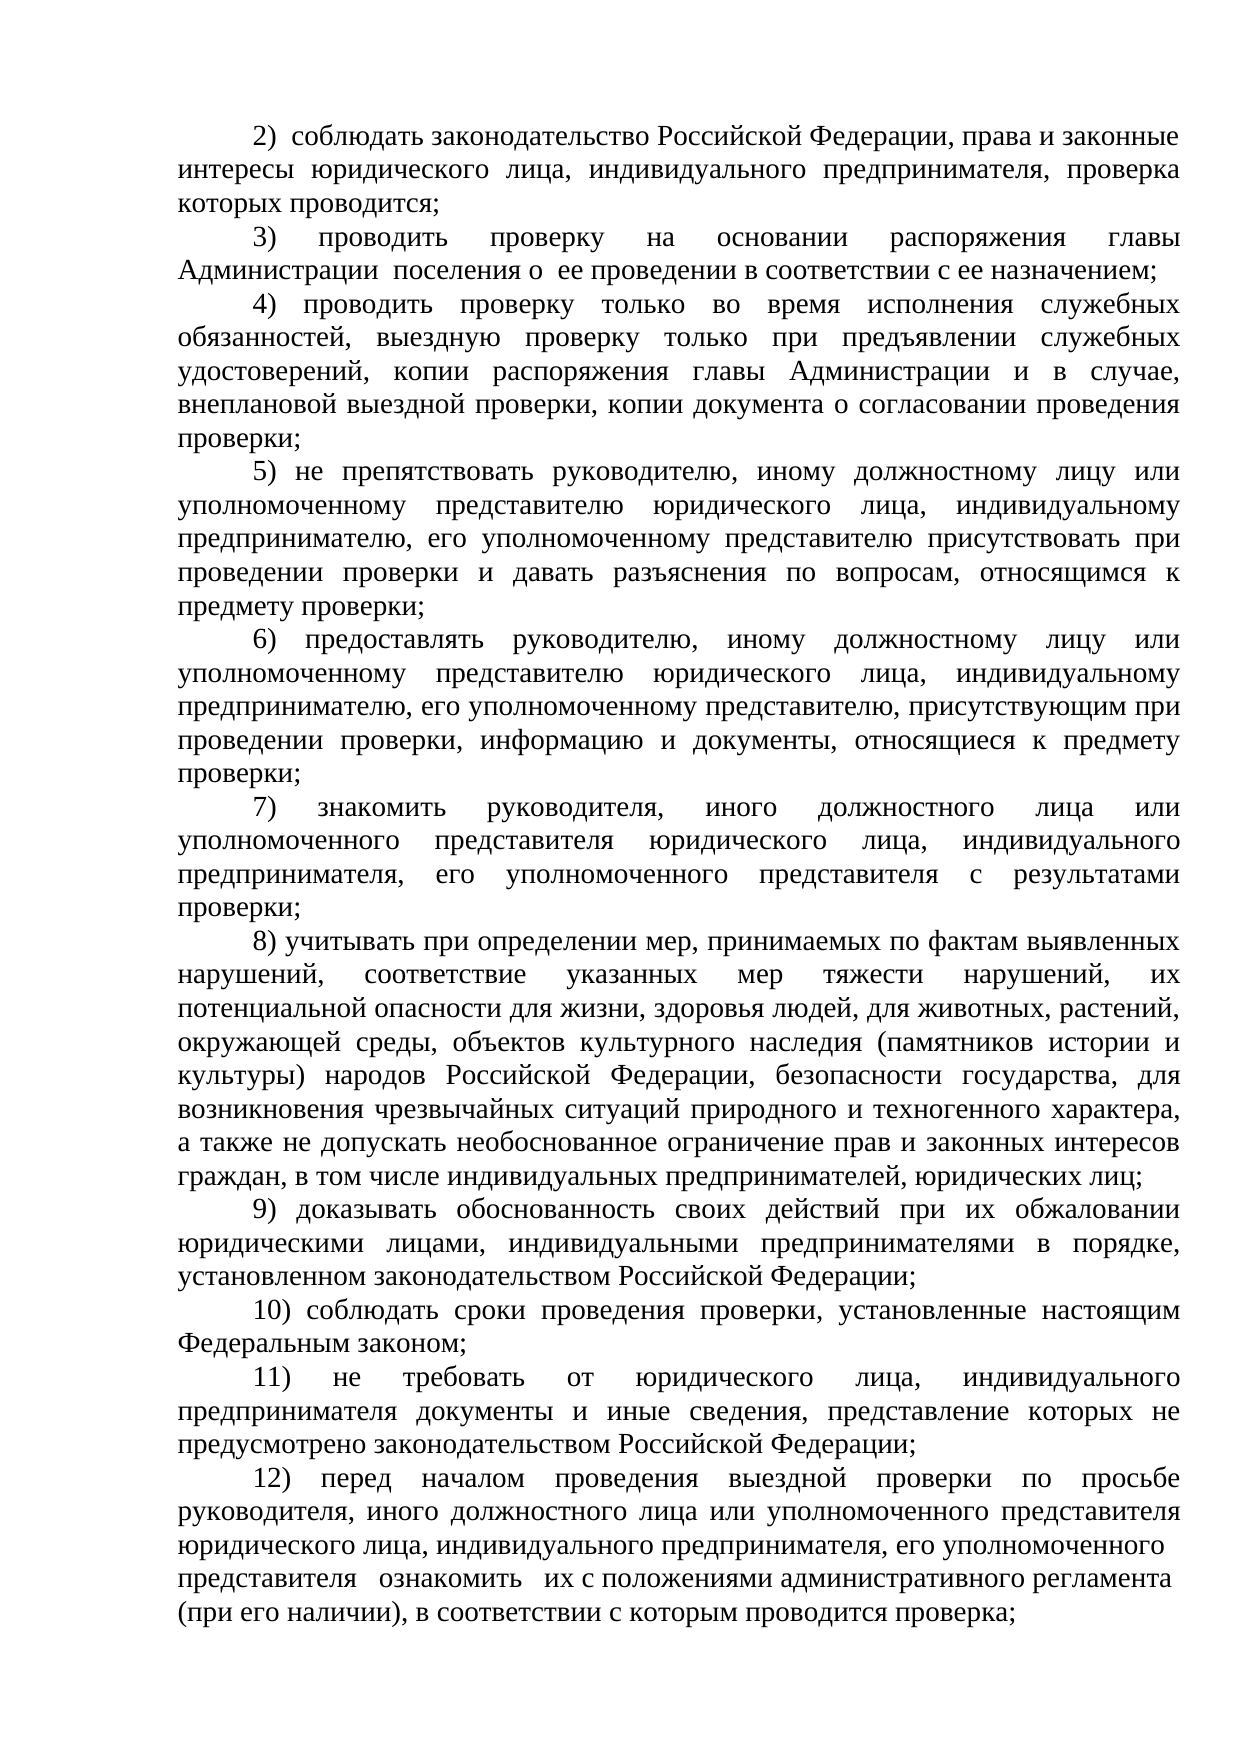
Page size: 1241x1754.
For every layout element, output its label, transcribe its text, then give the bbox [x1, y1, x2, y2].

text (при его наличии), в соответствии с которым проводится проверка; [177, 1594, 1181, 1627]
text 3) проводить проверку на основании распоряжения главы Администрации поселения о ее проведении в соответствии с ее назначением; [177, 219, 1181, 286]
text 4) проводить проверку только во время исполнения служебных обязанностей, выездную проверку только при предъявлении служебных удостоверений, копии распоряжения главы Администрации и в случае, внеплановой выездной проверки, копии документа о согласовании проведения проверки; [177, 286, 1181, 453]
text 9) доказывать обоснованность своих действий при их обжаловании юридическими лицами, индивидуальными предпринимателями в порядке, установленном законодательством Российской Федерации; [177, 1191, 1181, 1292]
text 11) не требовать от юридического лица, индивидуального предпринимателя документы и иные сведения, представление которых не предусмотрено законодательством Российской Федерации; [177, 1359, 1181, 1460]
text 6) предоставлять руководителю, иному должностному лицу или уполномоченному представителю юридического лица, индивидуальному предпринимателю, его уполномоченному представителю, присутствующим при проведении проверки, информацию и документы, относящиеся к предмету проверки; [177, 621, 1181, 789]
text 5) не препятствовать руководителю, иному должностному лицу или уполномоченному представителю юридического лица, индивидуальному предпринимателю, его уполномоченному представителю присутствовать при проведении проверки и давать разъяснения по вопросам, относящимся к предмету проверки; [177, 453, 1181, 621]
text 8) учитывать при определении мер, принимаемых по фактам выявленных нарушений, соответствие указанных мер тяжести нарушений, их потенциальной опасности для жизни, здоровья людей, для животных, растений, окружающей среды, объектов культурного наследия (памятников истории и культуры) народов Российской Федерации, безопасности государства, для возникновения чрезвычайных ситуаций природного и техногенного характера, а также не допускать необоснованное ограничение прав и законных интересов граждан, в том числе индивидуальных предпринимателей, юридических лиц; [177, 923, 1181, 1191]
text 10) соблюдать сроки проведения проверки, установленные настоящим Федеральным законом; [177, 1292, 1181, 1359]
text 2) соблюдать законодательство Российской Федерации, права и законные [177, 118, 1181, 152]
text интересы юридического лица, индивидуального предпринимателя, проверка которых проводится; [177, 152, 1181, 219]
text 7) знакомить руководителя, иного должностного лица или уполномоченного представителя юридического лица, индивидуального предпринимателя, его уполномоченного представителя с результатами проверки; [177, 789, 1181, 923]
text 12) перед началом проведения выездной проверки по просьбе руководителя, иного должностного лица или уполномоченного представителя юридического лица, индивидуального предпринимателя, его уполномоченного [177, 1460, 1181, 1560]
text представителя ознакомить их с положениями административного регламента [177, 1560, 1181, 1594]
